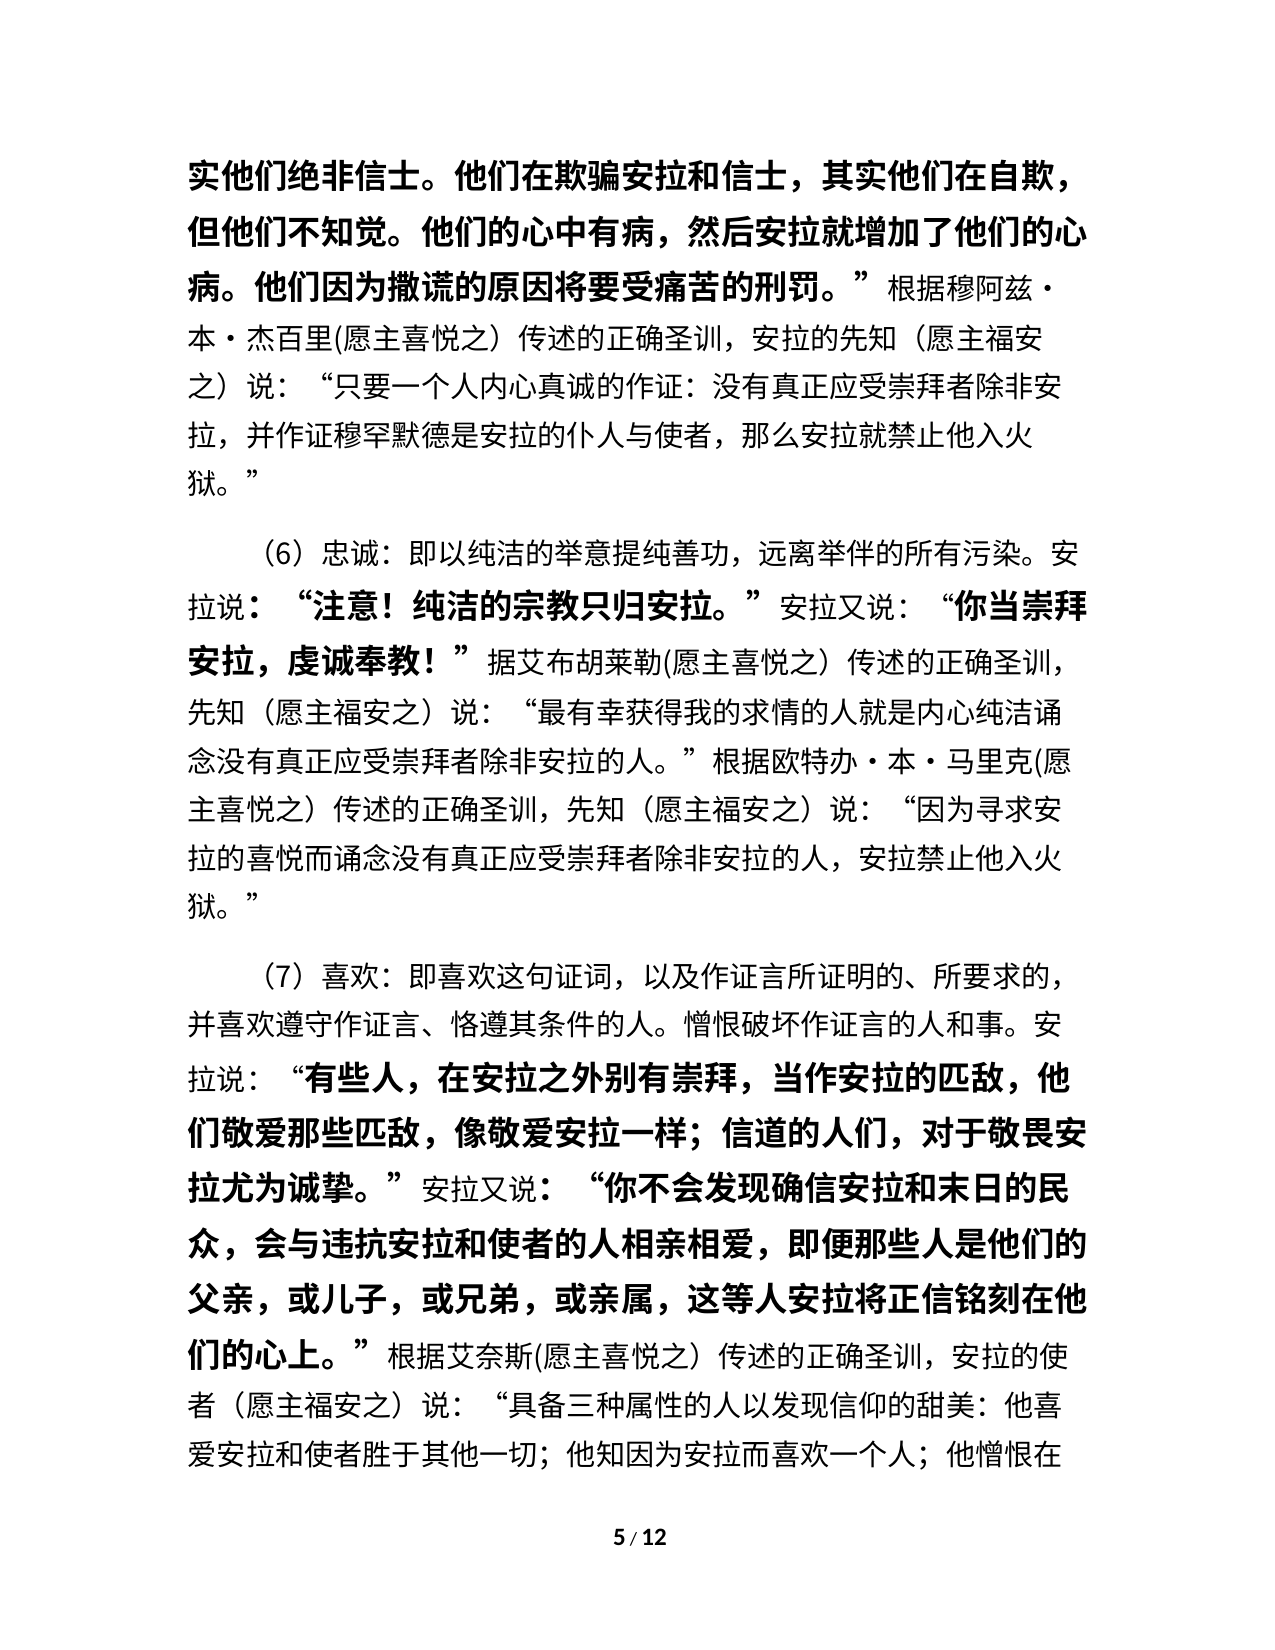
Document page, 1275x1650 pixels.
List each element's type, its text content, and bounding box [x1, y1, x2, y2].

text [187, 150, 1087, 503]
text （6）忠诚：即以纯洁的举意提纯善功，远离举伴的所有污染。安拉说：“注意！纯洁的宗教只归安拉。”安拉又说：“你当崇拜安拉，虔诚奉教！”据艾布胡莱勒(愿主喜悦之）传述的正确圣训，先知（愿主福安之）说：“最有幸获得我的求情的人就是内心纯洁诵念没有真正应受崇拜者除非安拉的人。”根据欧特办·本·马里克(愿主喜悦之）传述的正确圣训，先知（愿主福安之）说：“因为寻求安拉的喜悦而诵念没有真正应受崇拜者除非安拉的人，安拉禁止他入火狱。” [187, 530, 1087, 926]
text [187, 953, 1087, 1474]
